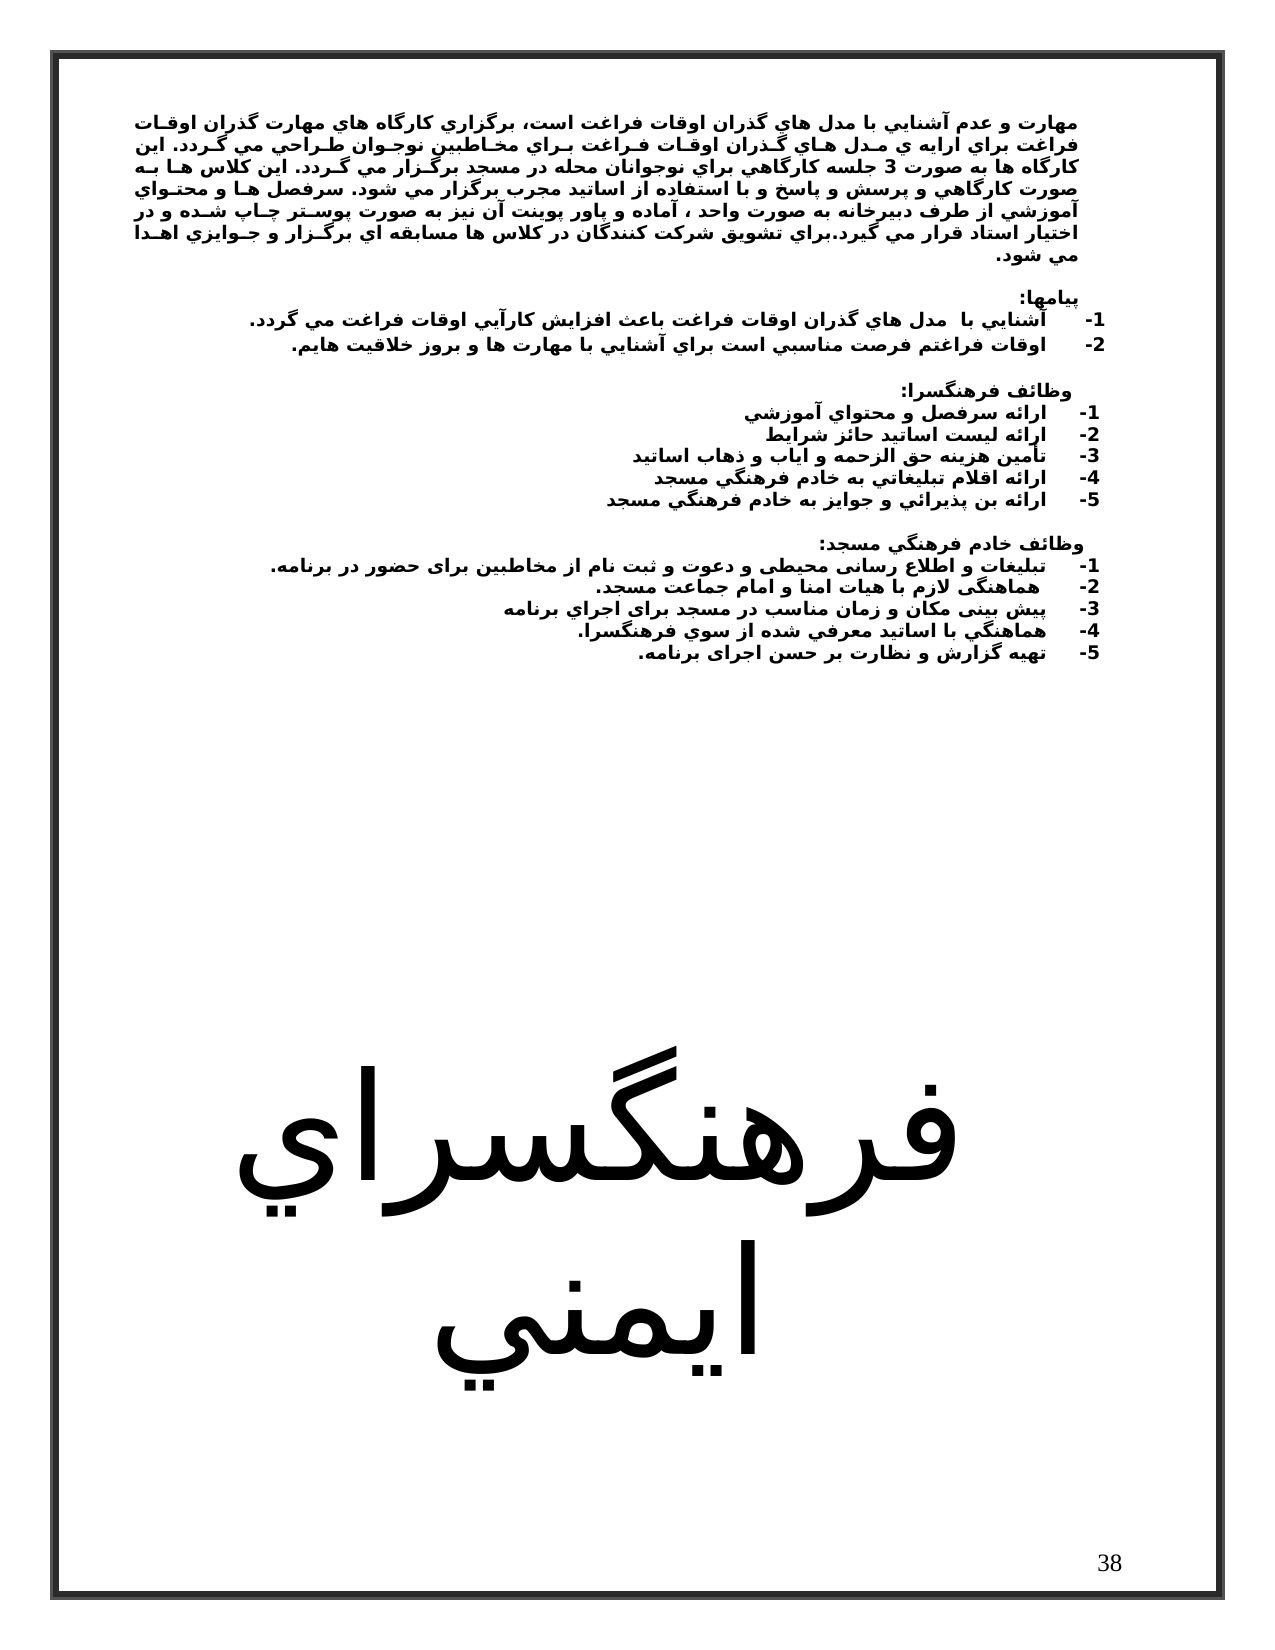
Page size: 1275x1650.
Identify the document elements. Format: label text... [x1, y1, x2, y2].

list ارائه ليست اساتيد حائز شرايط [75, 424, 1085, 446]
list پیش بینی مکان و زمان مناسب در مسجد برای اجراي برنامه [75, 598, 1079, 620]
list ارائه اقلام تبليغاتي به خادم فرهنگي مسجد [75, 467, 1085, 489]
list ارائه سرفصل و محتواي آموزشي [75, 402, 1085, 424]
list تهیه گزارش و نظارت بر حسن اجرای برنامه. [75, 642, 1079, 664]
list هماهنگی لازم با هیات امنا و امام جماعت مسجد. [75, 576, 1079, 598]
list آشنايي با مدل هاي گذران اوقات فراغت باعث افزايش كارآيي اوقات فراغت مي گردد. [75, 309, 1085, 331]
text پیامها: [75, 287, 1079, 309]
list اوقات فراغتم فرصت مناسبي است براي آشنايي با مهارت ها و بروز خلاقيت هايم. [75, 334, 1085, 356]
text فرهنگسراي ايمني [75, 1041, 1122, 1390]
list هماهنگي با اساتيد معرفي شده از سوي فرهنگسرا. [75, 620, 1079, 642]
list تبلیغات و اطلاع رسانی محیطی و دعوت و ثبت نام از مخاطبين برای حضور در برنامه. [75, 554, 1079, 576]
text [134, 112, 1079, 265]
text وظائف خادم فرهنگي مسجد: [75, 533, 1085, 554]
list تأمين هزينه حق الزحمه و اياب و ذهاب اساتيد [75, 446, 1085, 467]
list ارائه بن پذيرائي و جوايز به خادم فرهنگي مسجد [75, 489, 1085, 511]
text وظائف فرهنگسرا: [75, 380, 1079, 402]
